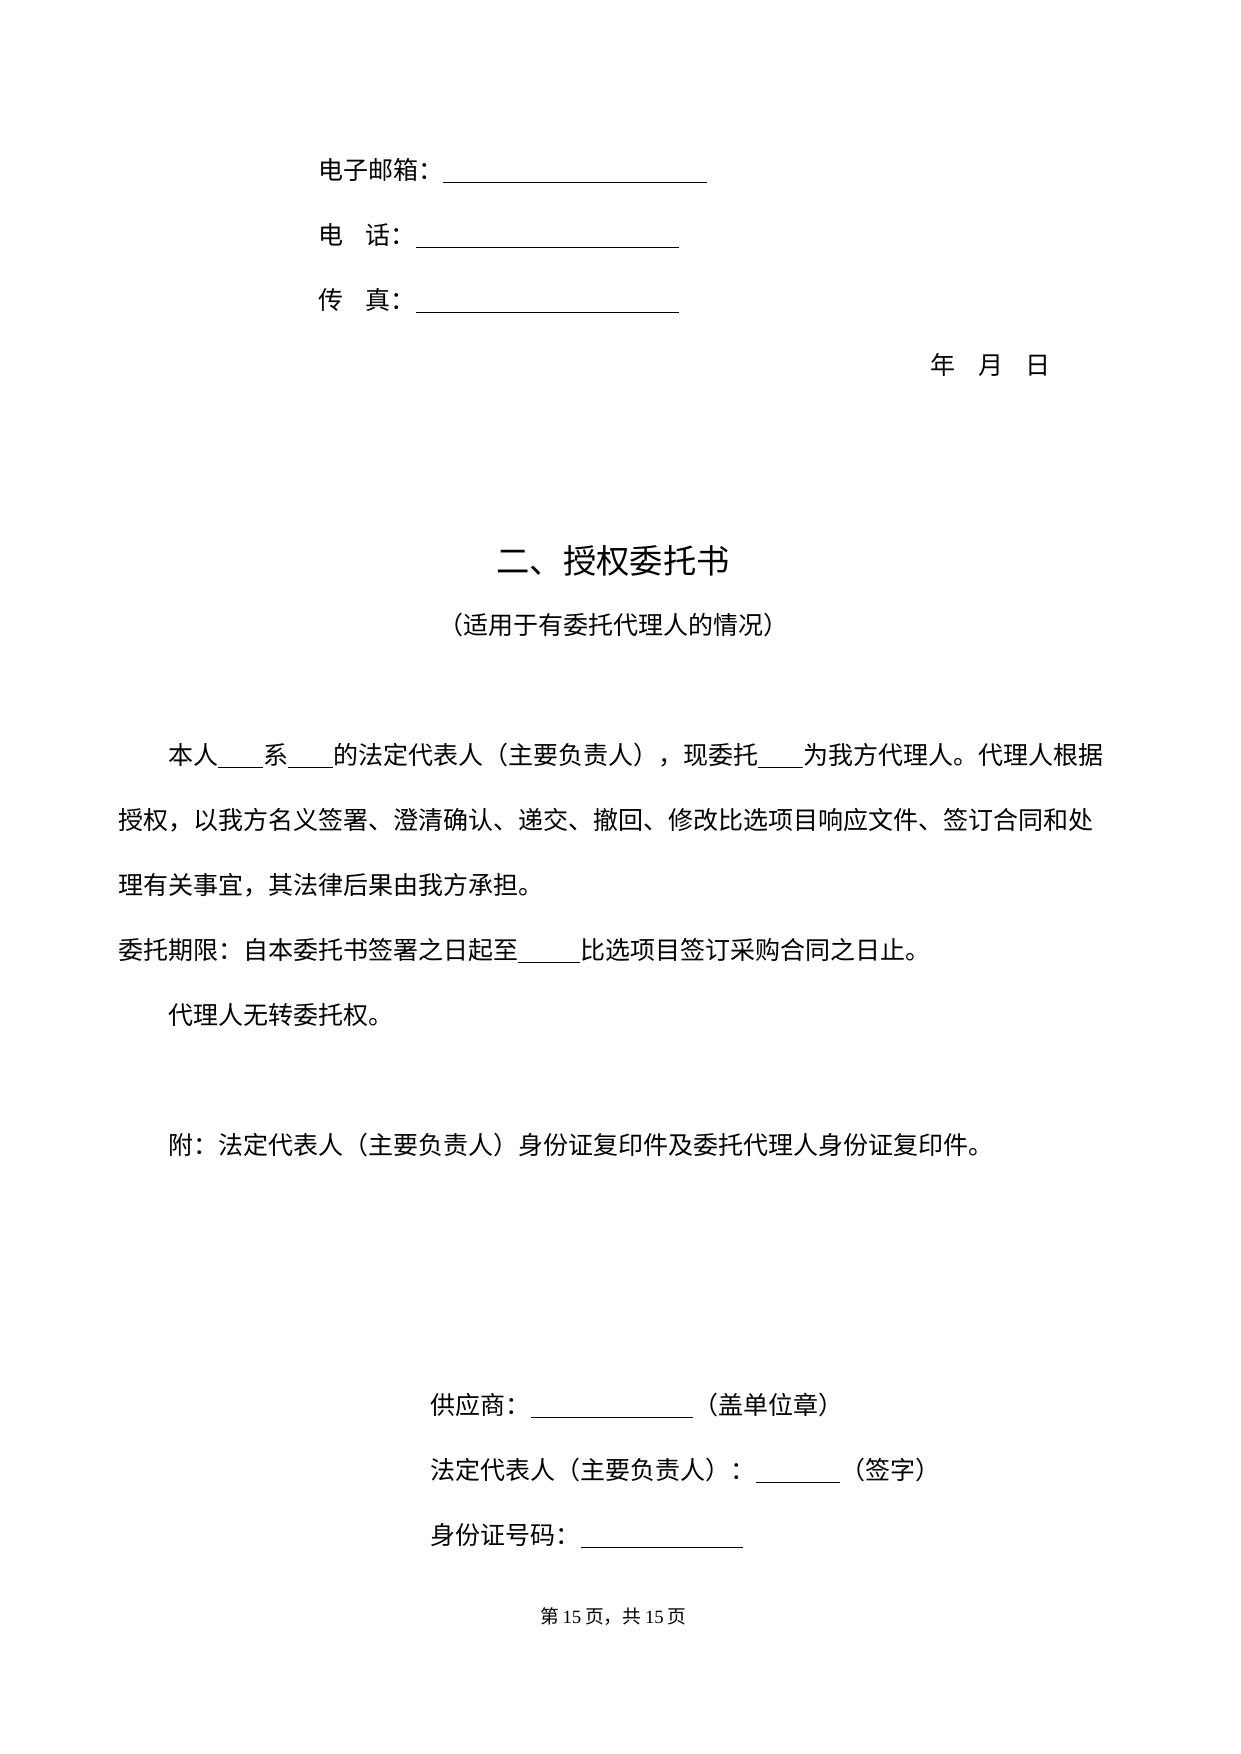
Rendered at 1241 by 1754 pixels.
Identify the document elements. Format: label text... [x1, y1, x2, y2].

text 法定代表人（主要负责人）： （签字） [118, 1436, 1107, 1501]
text 传 真： [118, 266, 1107, 331]
text 电子邮箱： [118, 136, 1107, 201]
text 二、授权委托书 [118, 526, 1107, 591]
text 委托期限：自本委托书签署之日起至 比选项目签订采购合同之日止。 [118, 916, 1107, 981]
text 电 话： [118, 201, 1107, 266]
text （适用于有委托代理人的情况） [118, 591, 1107, 656]
text 本人 系 的法定代表人（主要负责人），现委托 为我方代理人。代理人根据授权，以我方名义签署、澄清确认、递交、撤回、修改比选项目响应文件、签订合同和处理有关事宜，其法律后果由我方承担。 [118, 721, 1107, 916]
text 身份证号码： [118, 1501, 1107, 1566]
text 代理人无转委托权。 [118, 981, 1107, 1046]
text 附：法定代表人（主要负责人）身份证复印件及委托代理人身份证复印件。 [118, 1111, 1107, 1176]
text 供应商： （盖单位章） [118, 1371, 1107, 1436]
text 年 月 日 [118, 331, 1107, 396]
